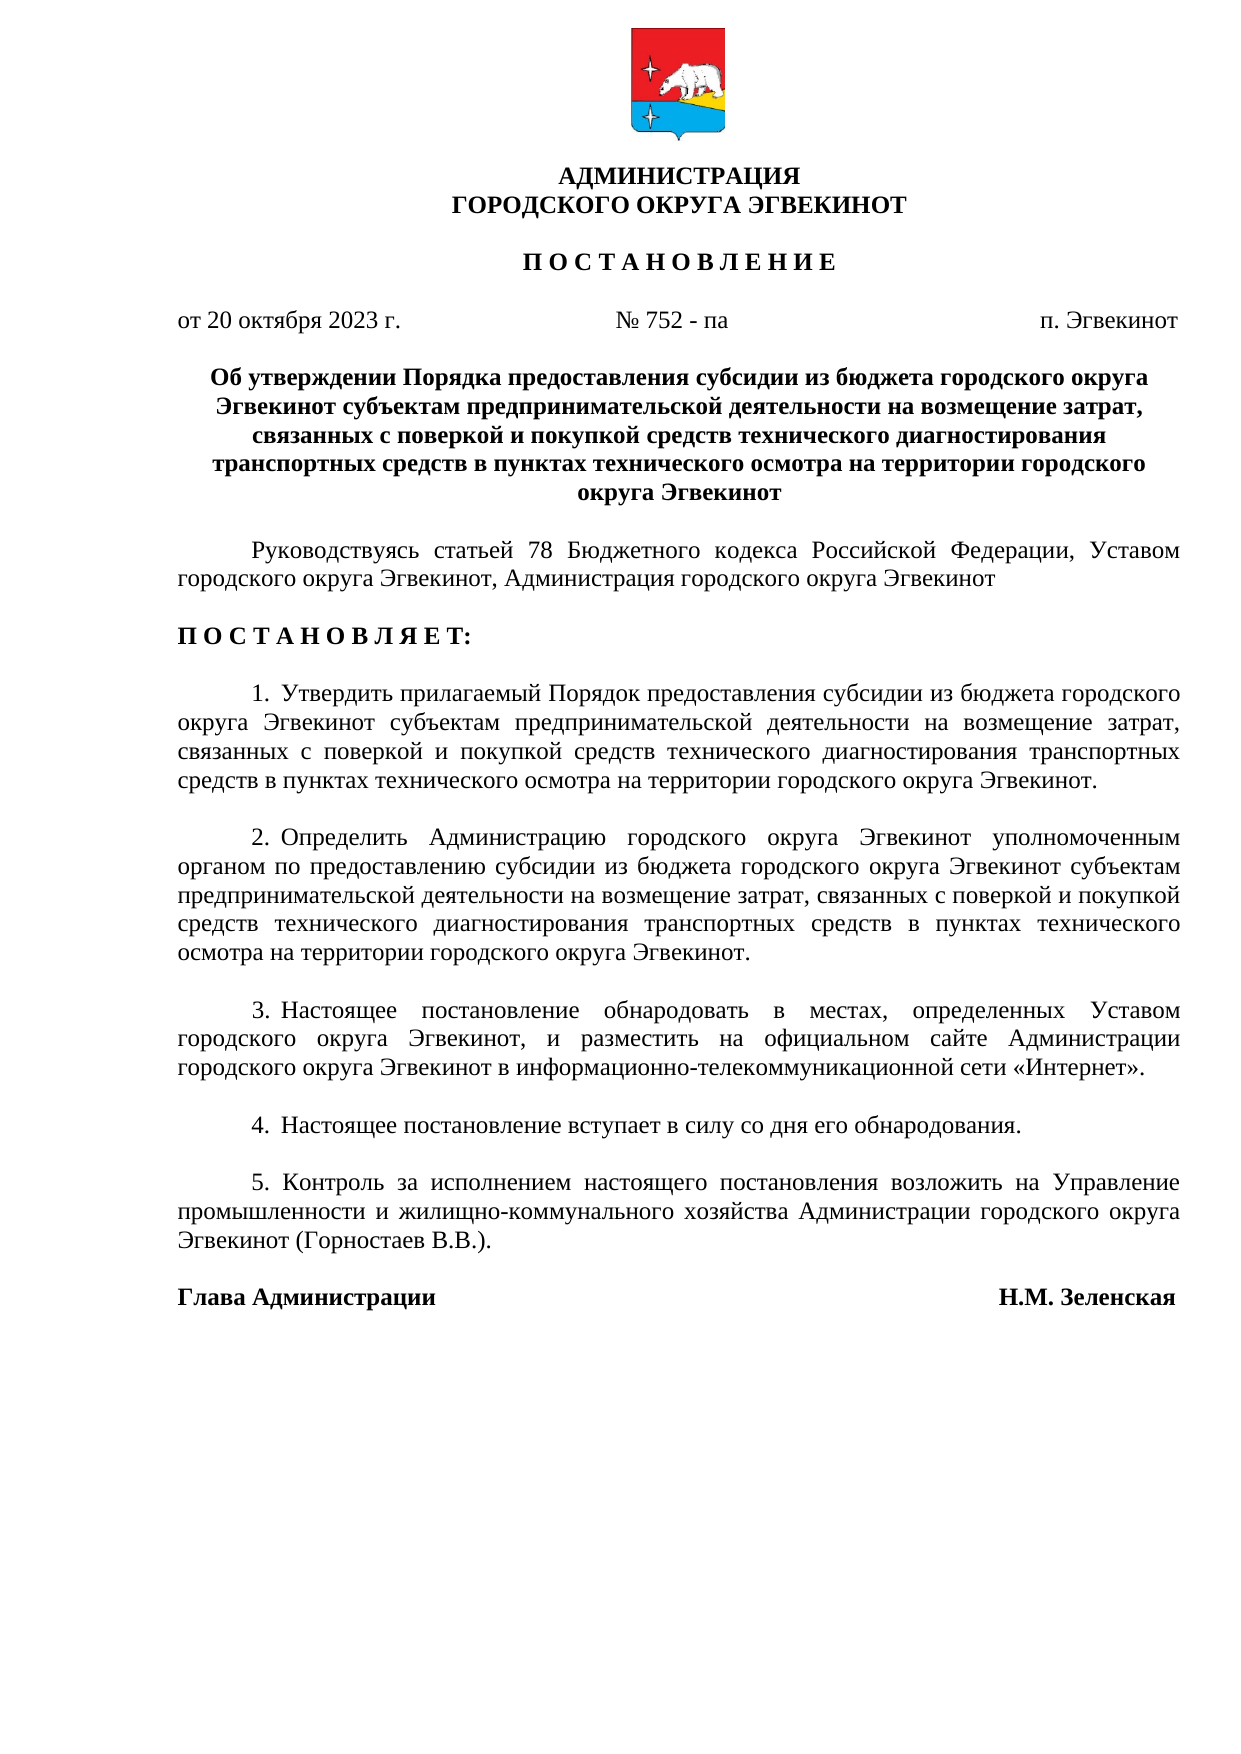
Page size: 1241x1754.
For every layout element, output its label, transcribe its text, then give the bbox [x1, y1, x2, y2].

table_header п. Эгвекинот [840, 305, 1196, 333]
text АДМИНИСТРАЦИЯ [177, 161, 1181, 190]
text Глава Администрации Н.М. Зеленская [177, 1282, 1181, 1311]
text П О С Т А Н О В Л Е Н И Е [177, 247, 1181, 276]
text 5. Контроль за исполнением настоящего постановления возложить на Управление промышленности и жилищно-коммунального хозяйства Администрации городского округа Эгвекинот (Горностаев В.В.). [177, 1167, 1181, 1253]
text Руководствуясь статьей 78 Бюджетного кодекса Российской Федерации, Уставом городского округа Эгвекинот, Администрация городского округа Эгвекинот [177, 535, 1181, 592]
text П О С Т А Н О В Л Я Е Т: [177, 621, 1181, 650]
list Утвердить прилагаемый Порядок предоставления субсидии из бюджета городского округа Эгвекинот субъектам предпринимательской деятельности на возмещение затрат, связанных с поверкой и покупкой средств технического диагностирования транспортных средств в пунктах технического осмотра на территории городского округа Эгвекинот. [177, 678, 1181, 793]
text Об утверждении Порядка предоставления субсидии из бюджета городского округа Эгвекинот субъектам предпринимательской деятельности на возмещение затрат, связанных с поверкой и покупкой средств технического диагностирования транспортных средств в пунктах технического осмотра на территории городского округа Эгвекинот [177, 362, 1181, 506]
list Определить Администрацию городского округа Эгвекинот уполномоченным органом по предоставлению субсидии из бюджета городского округа Эгвекинот субъектам предпринимательской деятельности на возмещение затрат, связанных с поверкой и покупкой средств технического диагностирования транспортных средств в пунктах технического осмотра на территории городского округа Эгвекинот. [177, 822, 1181, 966]
picture [645, 108, 657, 126]
table_header от 20 октября 2023 г. [166, 305, 503, 333]
text ГОРОДСКОГО ОКРУГА ЭГВЕКИНОТ [177, 190, 1181, 218]
picture [631, 28, 725, 141]
table_header № 752 - па [503, 305, 840, 333]
list Настоящее постановление вступает в силу со дня его обнародования. [251, 1110, 1181, 1138]
list Настоящее постановление обнародовать в местах, определенных Уставом городского округа Эгвекинот, и разместить на официальном сайте Администрации городского округа Эгвекинот в информационно-телекоммуникационной сети «Интернет». [177, 995, 1181, 1081]
